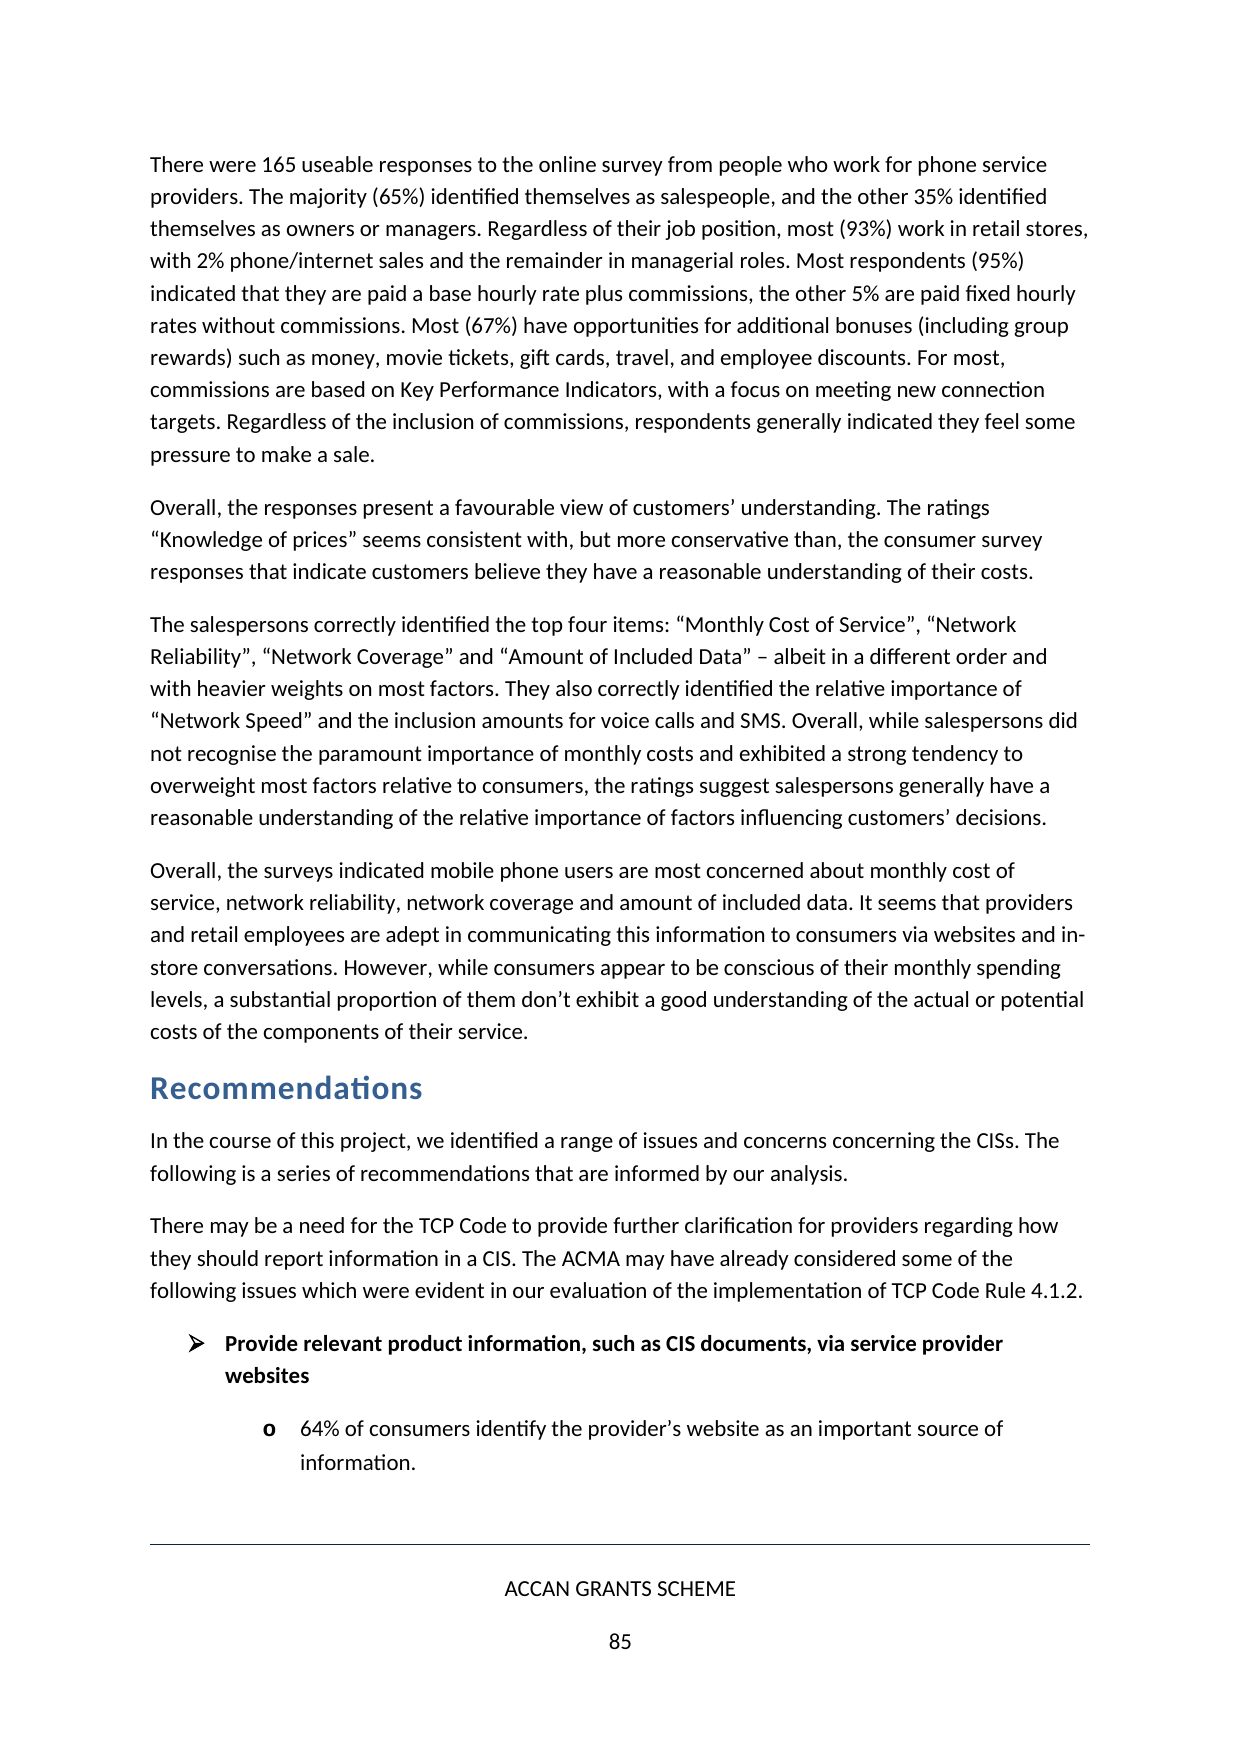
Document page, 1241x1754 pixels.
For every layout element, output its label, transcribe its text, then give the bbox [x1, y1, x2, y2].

text There were 165 useable responses to the online survey from people who work for phone service providers. The majority (65%) identified themselves as salespeople, and the other 35% identified themselves as owners or managers. Regardless of their job position, most (93%) work in retail stores, with 2% phone/internet sales and the remainder in managerial roles. Most respondents (95%) indicated that they are paid a base hourly rate plus commissions, the other 5% are paid fixed hourly rates without commissions. Most (67%) have opportunities for additional bonuses (including group rewards) such as money, movie tickets, gift cards, travel, and employee discounts. For most, commissions are based on Key Performance Indicators, with a focus on meeting new connection targets. Regardless of the inclusion of commissions, respondents generally indicated they feel some pressure to make a sale. [150, 150, 1090, 468]
text Overall, the responses present a favourable view of customers’ understanding. The ratings “Knowledge of prices” seems consistent with, but more conservative than, the consumer survey responses that indicate customers believe they have a reasonable understanding of their costs. [150, 493, 1090, 585]
list 64% of consumers identify the provider’s website as an important source of information. [262, 1414, 1090, 1476]
text Overall, the surveys indicated mobile phone users are most concerned about monthly cost of service, network reliability, network coverage and amount of included data. It seems that providers and retail employees are adept in communicating this information to consumers via websites and in-store conversations. However, while consumers appear to be conscious of their monthly spending levels, a substantial proportion of them don’t exhibit a good understanding of the actual or potential costs of the components of their service. [150, 856, 1090, 1045]
text The salespersons correctly identified the top four items: “Monthly Cost of Service”, “Network Reliability”, “Network Coverage” and “Amount of Included Data” – albeit in a different order and with heavier weights on most factors. They also correctly identified the relative importance of “Network Speed” and the inclusion amounts for voice calls and SMS. Overall, while salespersons did not recognise the paramount importance of monthly costs and exhibited a strong tendency to overweight most factors relative to consumers, the ratings suggest salespersons generally have a reasonable understanding of the relative importance of factors influencing customers’ decisions. [150, 610, 1090, 831]
list Provide relevant product information, such as CIS documents, via service provider websites [187, 1329, 1090, 1389]
subtitle Recommendations [150, 1074, 1090, 1106]
text In the course of this project, we identified a range of issues and concerns concerning the CISs. The following is a series of recommendations that are informed by our analysis. [150, 1126, 1090, 1187]
text There may be a need for the TCP Code to provide further clarification for providers regarding how they should report information in a CIS. The ACMA may have already considered some of the following issues which were evident in our evaluation of the implementation of TCP Code Rule 4.1.2. [150, 1212, 1090, 1304]
